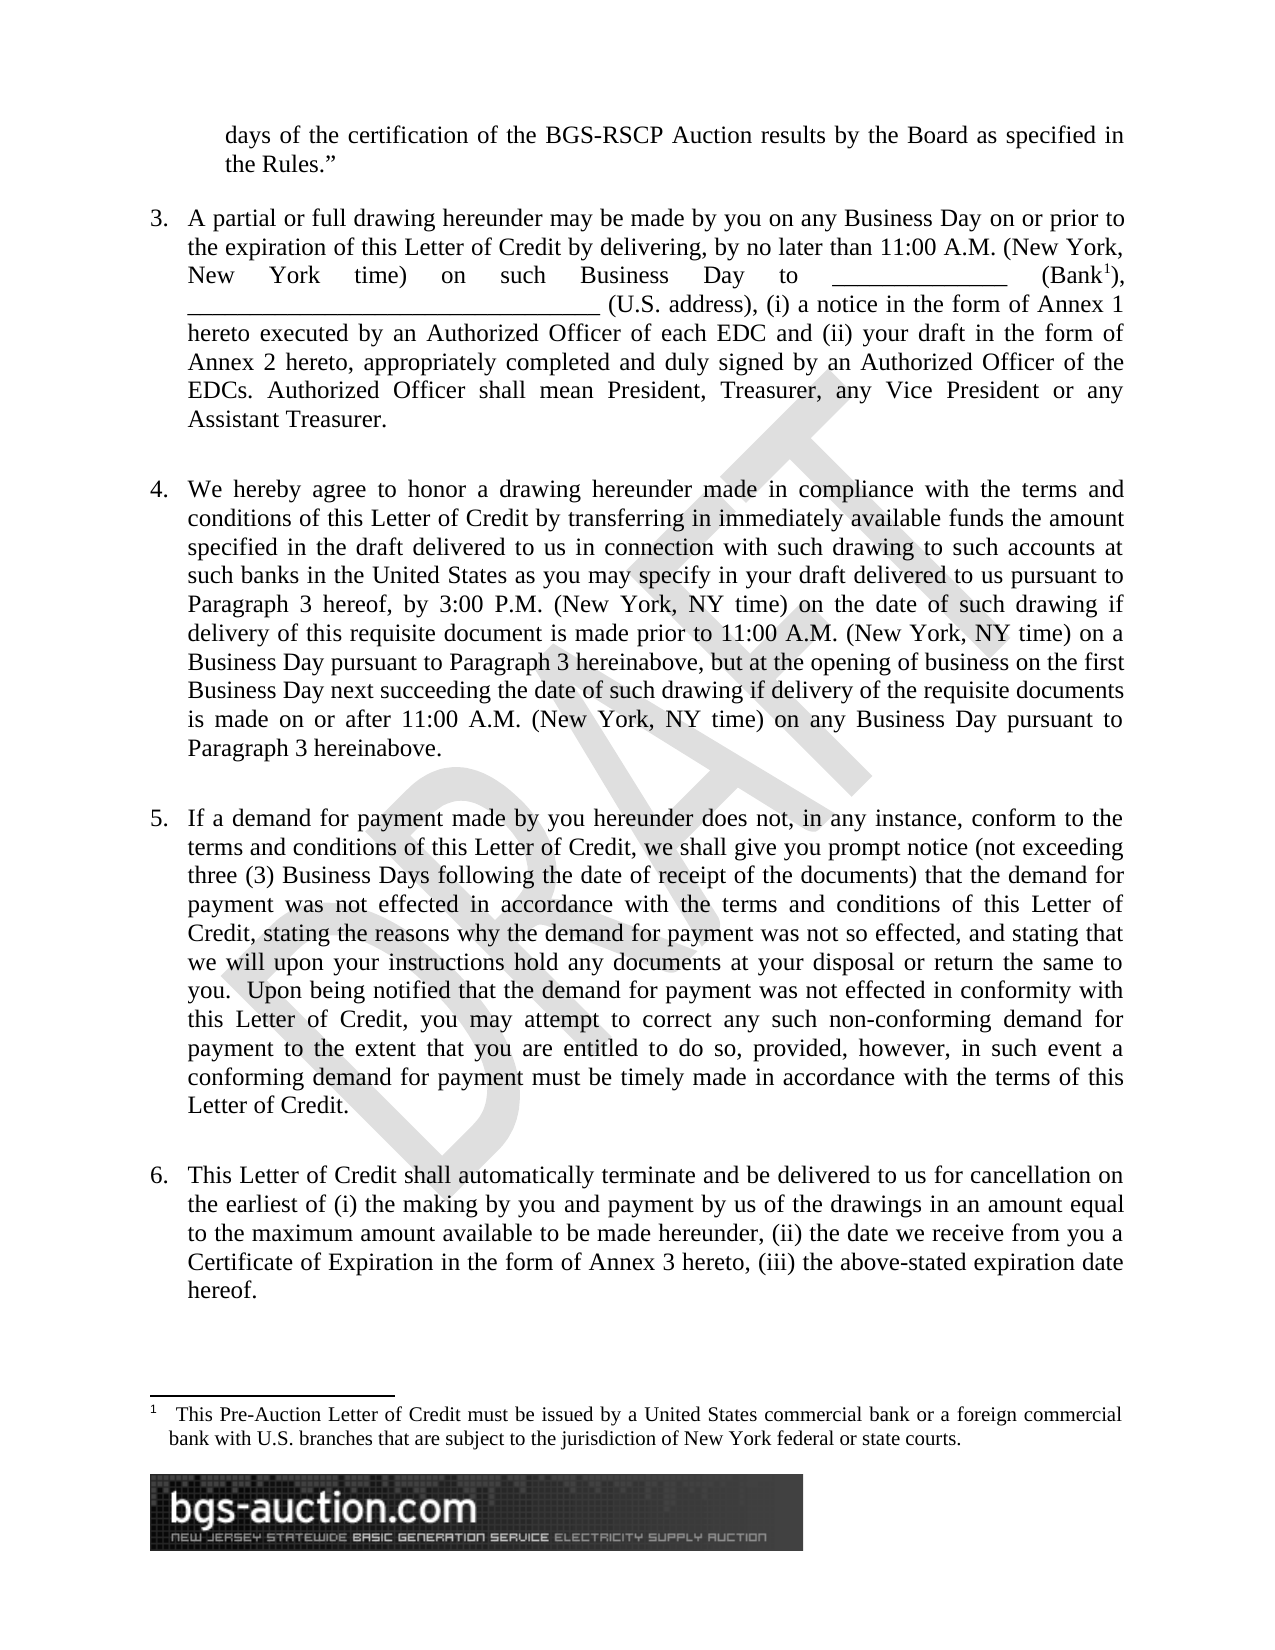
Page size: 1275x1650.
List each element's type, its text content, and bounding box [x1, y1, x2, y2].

list This Letter of Credit shall automatically terminate and be delivered to us for cancellation on the earliest of (i) the making by you and payment by us of the drawings in an amount equal to the maximum amount available to be made hereunder, (ii) the date we receive from you a Certificate of Expiration in the form of Annex 3 hereto, (iii) the above-stated expiration date hereof. [150, 1160, 1125, 1304]
list A partial or full drawing hereunder may be made by you on any Business Day on or prior to the expiration of this Letter of Credit by delivering, by no later than 11:00 A.M. (New York, New York time) on such Business Day to ______________ (Bank), _________________________________ (U.S. address), (i) a notice in the form of Annex 1 hereto executed by an Authorized Officer of each EDC and (ii) your draft in the form of Annex 2 hereto, appropriately completed and duly signed by an Authorized Officer of the EDCs. Authorized Officer shall mean President, Treasurer, any Vice President or any Assistant Treasurer. [150, 203, 1125, 433]
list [187, 120, 1125, 178]
list We hereby agree to honor a drawing hereunder made in compliance with the terms and conditions of this Letter of Credit by transferring in immediately available funds the amount specified in the draft delivered to us in connection with such drawing to such accounts at such banks in the United States as you may specify in your draft delivered to us pursuant to Paragraph 3 hereof, by 3:00 P.M. (New York, NY time) on the date of such drawing if delivery of this requisite document is made prior to 11:00 A.M. (New York, NY time) on a Business Day pursuant to Paragraph 3 hereinabove, but at the opening of business on the first Business Day next succeeding the date of such drawing if delivery of the requisite documents is made on or after 11:00 A.M. (New York, NY time) on any Business Day pursuant to Paragraph 3 hereinabove. [150, 474, 1125, 762]
list If a demand for payment made by you hereunder does not, in any instance, conform to the terms and conditions of this Letter of Credit, we shall give you prompt notice (not exceeding three (3) Business Days following the date of receipt of the documents) that the demand for payment was not effected in accordance with the terms and conditions of this Letter of Credit, stating the reasons why the demand for payment was not so effected, and stating that we will upon your instructions hold any documents at your disposal or return the same to you. Upon being notified that the demand for payment was not effected in conformity with this Letter of Credit, you may attempt to correct any such non-conforming demand for payment to the extent that you are entitled to do so, provided, however, in such event a conforming demand for payment must be timely made in accordance with the terms of this Letter of Credit. [150, 803, 1125, 1119]
